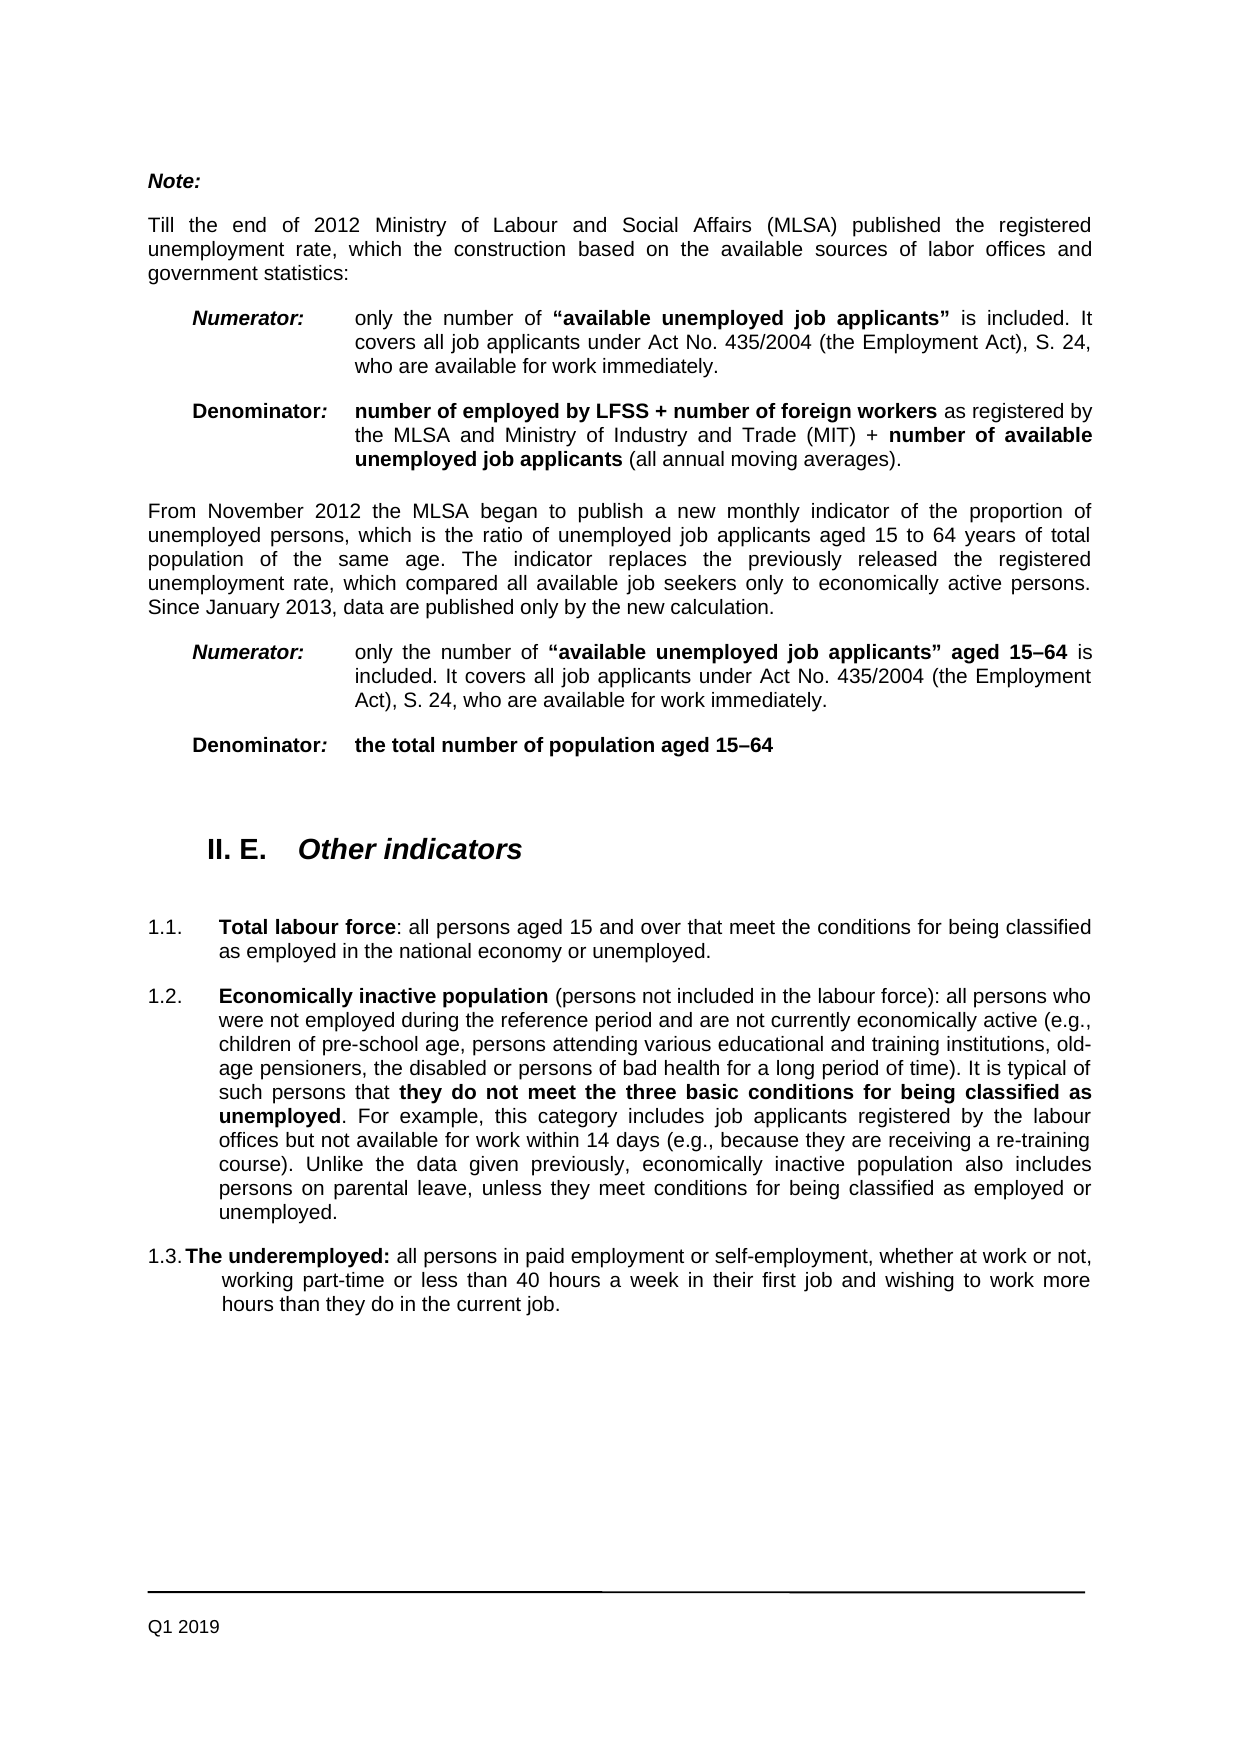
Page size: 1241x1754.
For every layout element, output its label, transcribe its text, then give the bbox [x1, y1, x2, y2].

list Other indicators [207, 832, 1092, 865]
text 1.1. Total labour force: all persons aged 15 and over that meet the conditions for being classified as employed in the national economy or unemployed. [148, 915, 1092, 963]
text 1.2. Economically inactive population (persons not included in the labour force): all persons who were not employed during the reference period and are not currently economically active (e.g., children of pre-school age, persons attending various educational and training institutions, old-age pensioners, the disabled or persons of bad health for a long period of time). It is typical of such persons that they do not meet the three basic conditions for being classified as unemployed. For example, this category includes job applicants registered by the labour offices but not available for work within 14 days (e.g., because they are receiving a re-training course). Unlike the data given previously, economically inactive population also includes persons on parental leave, unless they meet conditions for being classified as employed or unemployed. [148, 984, 1092, 1223]
text Numerator: only the number of “available unemployed job applicants” aged 15–64 is included. It covers all job applicants under Act No. 435/2004 (the Employment Act), S. 24, who are available for work immediately. [192, 640, 1092, 712]
text Denominator: the total number of population aged 15–64 [192, 733, 1092, 757]
text Numerator: only the number of “available unemployed job applicants” is included. It covers all job applicants under Act No. 435/2004 (the Employment Act), S. 24, who are available for work immediately. [192, 306, 1092, 378]
text Note: [148, 168, 1092, 192]
text Till the end of 2012 Ministry of Labour and Social Affairs (MLSA) published the registered unemployment rate, which the construction based on the available sources of labor offices and government statistics: [148, 213, 1092, 285]
text From November 2012 the MLSA began to publish a new monthly indicator of the proportion of unemployed persons, which is the ratio of unemployed job applicants aged 15 to 64 years of total population of the same age. The indicator replaces the previously released the registered unemployment rate, which compared all available job seekers only to economically active persons. Since January 2013, data are published only by the new calculation. [148, 499, 1092, 619]
text Denominator: number of employed by LFSS + number of foreign workers as registered by the MLSA and Ministry of Industry and Trade (MIT) + number of available unemployed job applicants (all annual moving averages). [192, 399, 1092, 471]
list The underemployed: all persons in paid employment or self-employment, whether at work or not, working part-time or less than 40 hours a week in their first job and wishing to work more hours than they do in the current job. [148, 1244, 1092, 1316]
